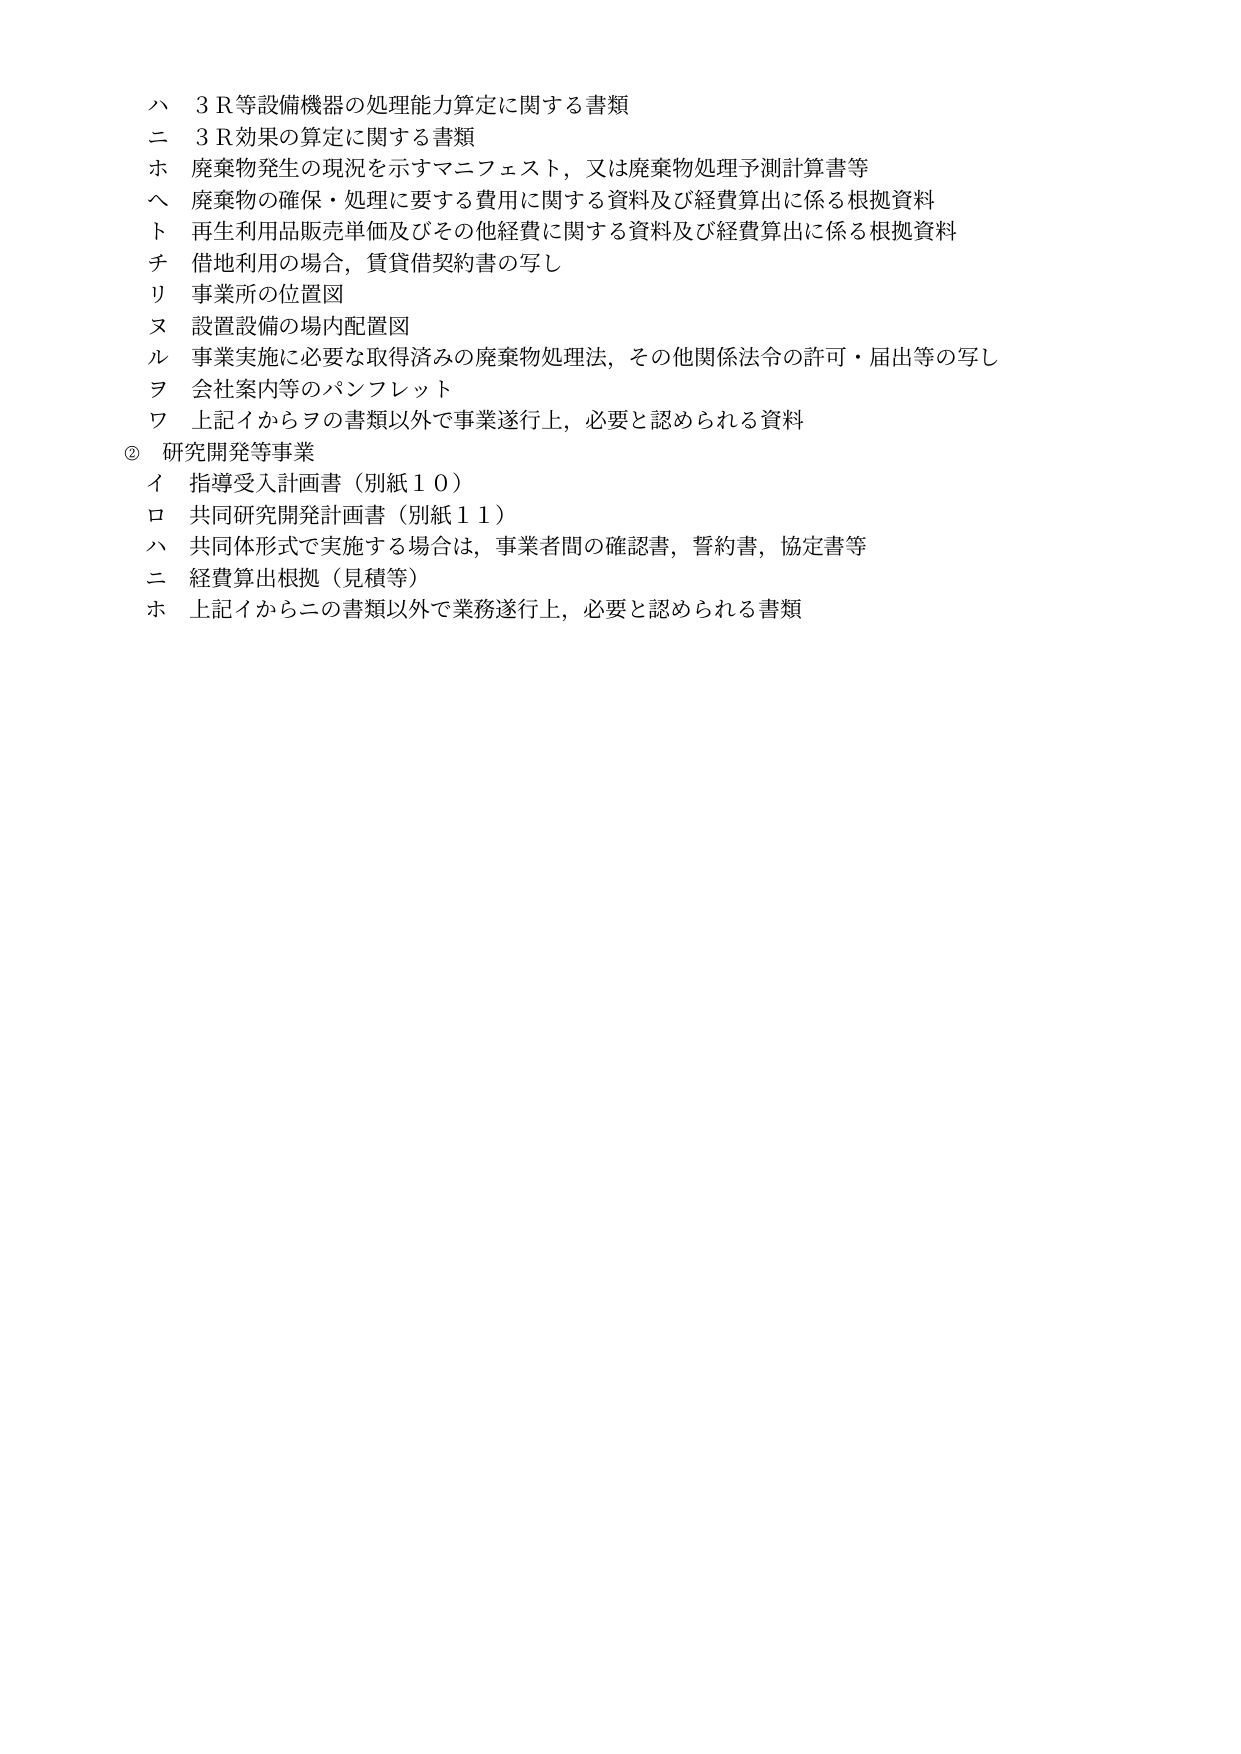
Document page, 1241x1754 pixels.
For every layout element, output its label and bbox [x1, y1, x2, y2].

table_header [89, 89, 1174, 1637]
